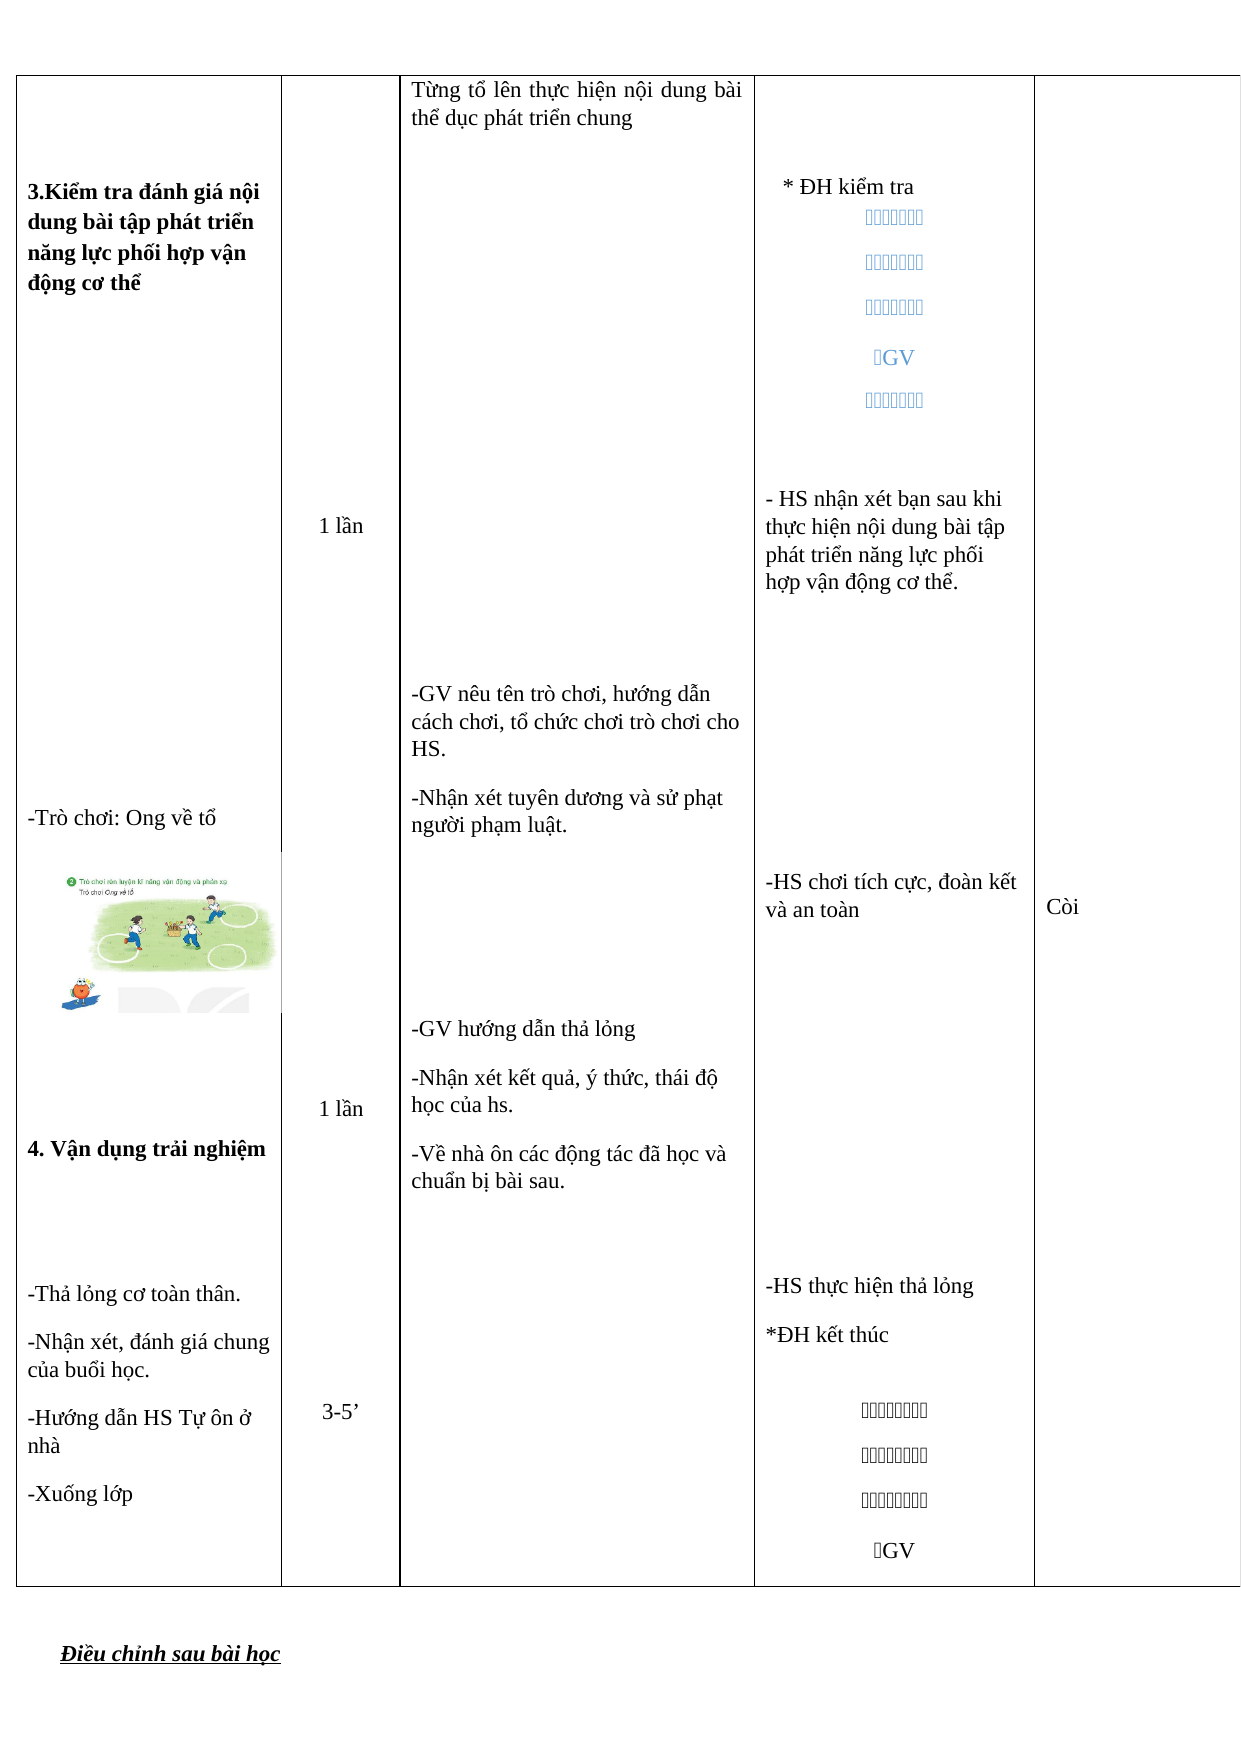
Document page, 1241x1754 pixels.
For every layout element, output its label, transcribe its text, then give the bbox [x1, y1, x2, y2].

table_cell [401, 76, 754, 1586]
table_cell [755, 76, 1034, 1586]
picture [27, 852, 282, 1013]
text Điều chỉnh sau bài học [60, 1639, 1165, 1666]
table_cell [282, 76, 399, 1586]
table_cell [17, 76, 281, 1586]
table_cell Còi Còi, tranh Còi [1035, 76, 1240, 1586]
